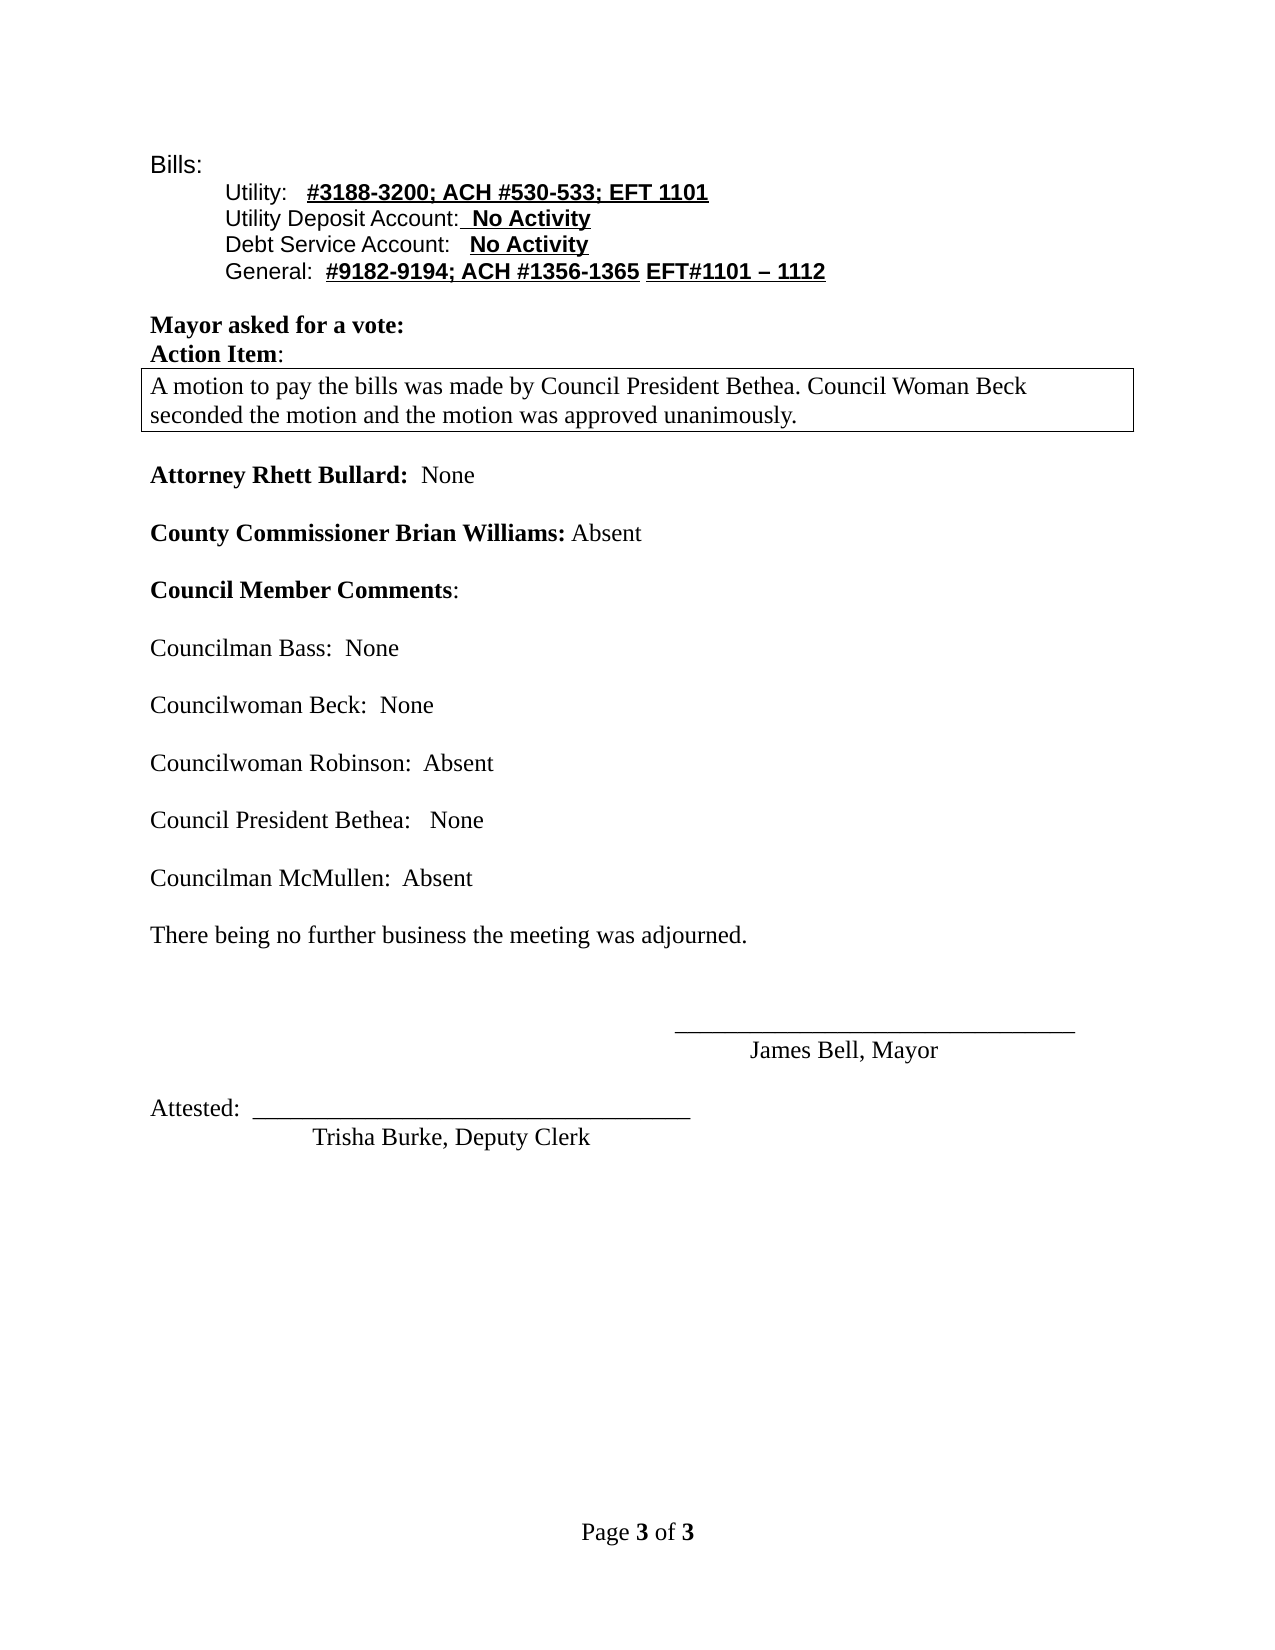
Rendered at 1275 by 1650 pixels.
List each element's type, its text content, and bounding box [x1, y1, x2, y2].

text County Commissioner Brian Williams: Absent [150, 518, 1125, 547]
text ________________________________ [675, 978, 1125, 1036]
text Councilman McMullen: Absent [150, 863, 1125, 892]
text Debt Service Account: No Activity [150, 231, 1125, 258]
text James Bell, Mayor [675, 1036, 1125, 1064]
text There being no further business the meeting was adjourned. [150, 921, 1125, 949]
text Utility: #3188-3200; ACH #530-533; EFT 1101 [150, 179, 1125, 205]
text Mayor asked for a vote: [150, 311, 1125, 339]
text Attested: ___________________________________ [150, 1093, 1125, 1122]
text Bills: [150, 150, 1125, 179]
text Action Item: [150, 339, 1125, 368]
text A motion to pay the bills was made by Council President Bethea. Council Woman Beck seconded the motion and the motion was approved unanimously. [142, 369, 1133, 431]
text Council Member Comments: [150, 576, 1125, 604]
text General: #9182-9194; ACH #1356-1365 EFT#1101 – 1112 [225, 258, 1125, 284]
text Council President Bethea: None [150, 806, 1125, 834]
text Trisha Burke, Deputy Clerk [150, 1122, 1125, 1151]
text Utility Deposit Account: No Activity [150, 205, 1125, 231]
text Councilwoman Beck: None [150, 691, 1125, 719]
text Councilwoman Robinson: Absent [150, 748, 1125, 777]
text Attorney Rhett Bullard: None [150, 461, 1125, 489]
text Councilman Bass: None [150, 633, 1125, 662]
